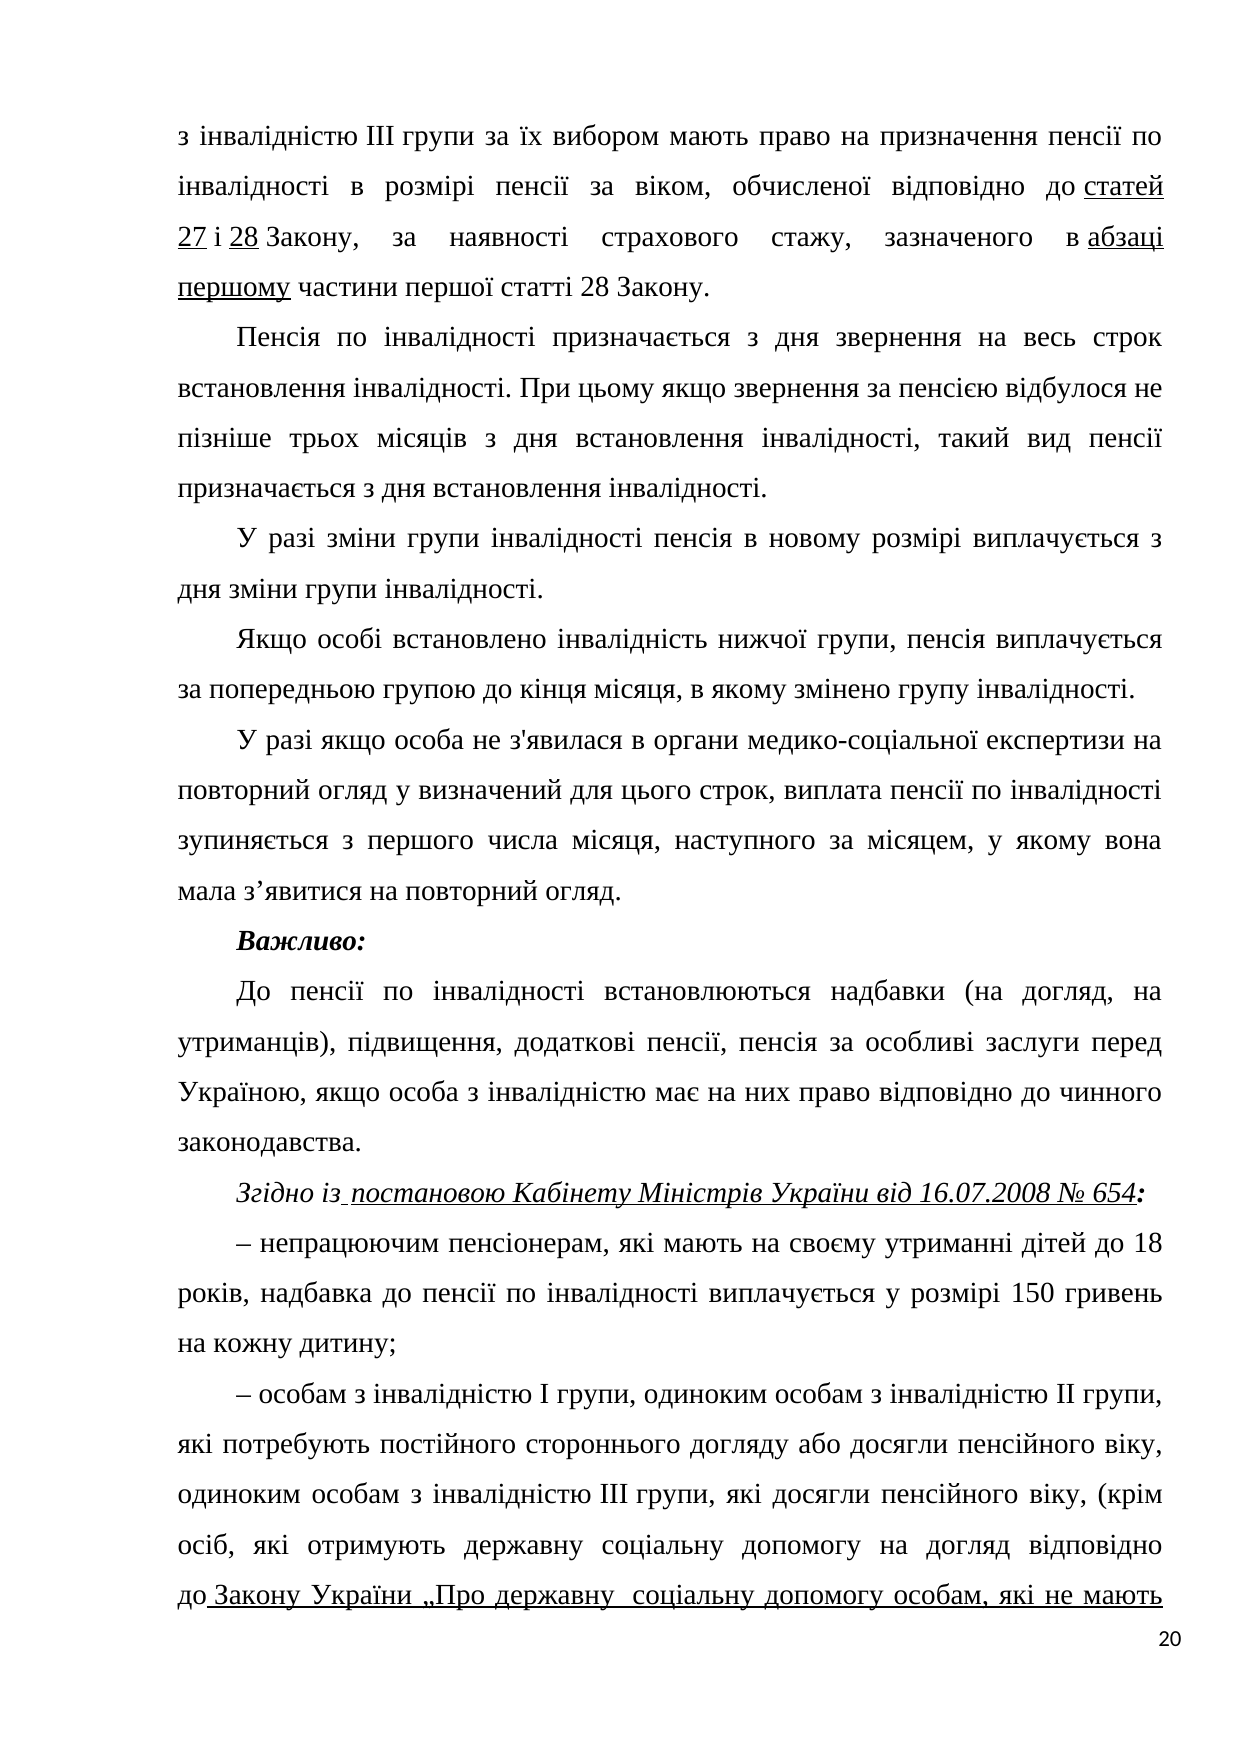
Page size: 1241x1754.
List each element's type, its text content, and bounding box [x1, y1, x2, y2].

text – непрацюючим пенсіонерам, які мають на своєму утриманні дітей до 18 років, надбавка до пенсії по інвалідності виплачується у розмірі 150 гривень на кожну дитину; [177, 1225, 1163, 1359]
text У разі зміни групи інвалідності пенсія в новому розмірі виплачується з дня зміни групи інвалідності. [177, 521, 1163, 604]
text До пенсії по інвалідності встановлюються надбавки (на догляд, на утриманців), підвищення, додаткові пенсії, пенсія за особливі заслуги перед Україною, якщо особа з інвалідністю має на них право відповідно до чинного законодавства. [177, 973, 1163, 1158]
text Пенсія по інвалідності призначається з дня звернення на весь строк встановлення інвалідності. При цьому якщо звернення за пенсією відбулося не пізніше трьох місяців з дня встановлення інвалідності, такий вид пенсії призначається з дня встановлення інвалідності. [177, 319, 1163, 504]
text У разі якщо особа не з'явилася в органи медико-соціальної експертизи на повторний огляд у визначений для цього строк, виплата пенсії по інвалідності зупиняється з першого числа місяця, наступного за місяцем, у якому вона мала з’явитися на повторний огляд. [177, 722, 1163, 906]
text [177, 118, 1163, 303]
text Згідно із постановою Кабінету Міністрів України від 16.07.2008 № 654: [177, 1175, 1163, 1208]
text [177, 1376, 1163, 1611]
text Важливо: [177, 923, 1163, 957]
text Якщо особі встановлено інвалідність нижчої групи, пенсія виплачується за попередньою групою до кінця місяця, в якому змінено групу інвалідності. [177, 621, 1163, 705]
